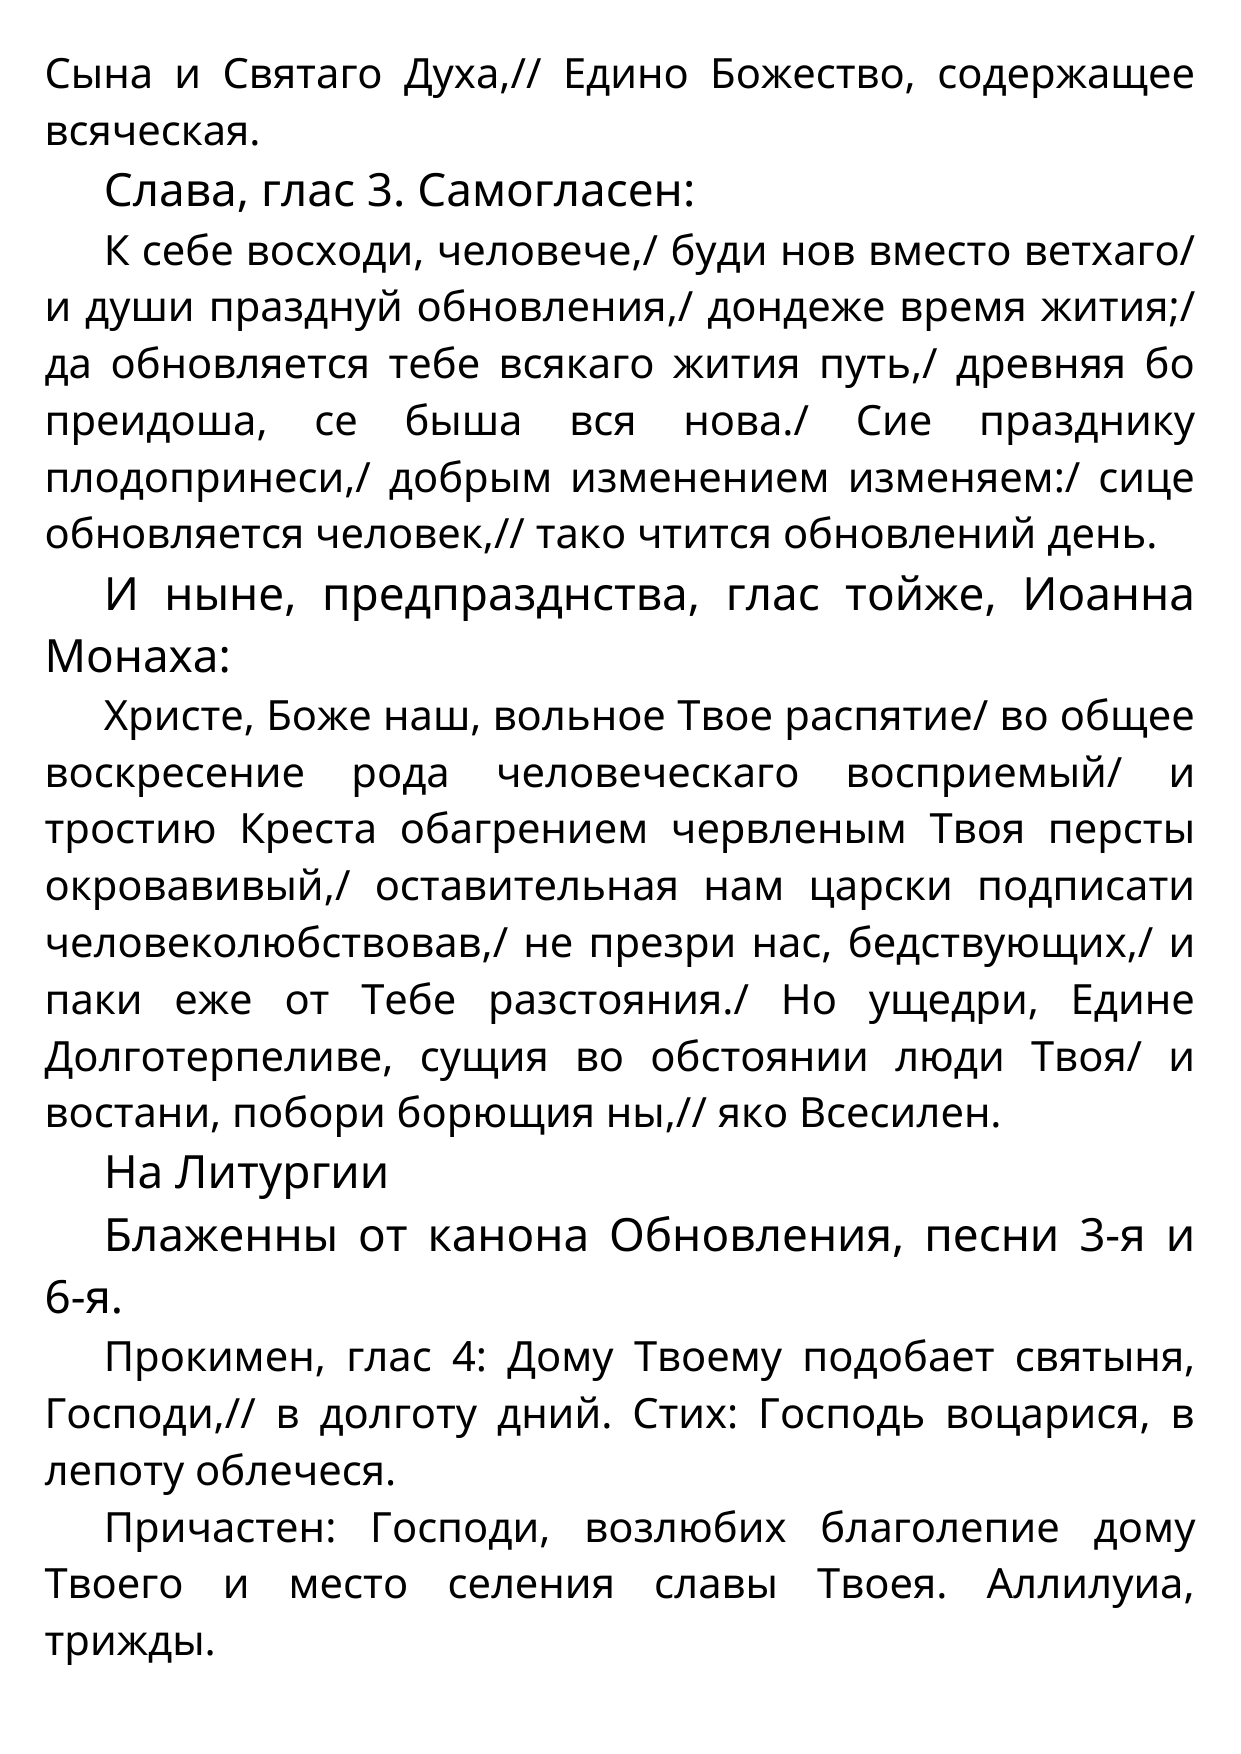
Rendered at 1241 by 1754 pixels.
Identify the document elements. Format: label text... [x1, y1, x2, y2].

text И ныне, предпразднства, глас тойже, Иоанна Монаха: [44, 561, 1196, 686]
text Прокимен, глас 4: Дому Твоему подобает святыня, Господи,// в долготу дний. Стих: Господь воцарися, в лепоту облечеся. [44, 1327, 1196, 1497]
text На Литургии [44, 1140, 1196, 1202]
text Блаженны от канона Обновления, песни 3-я и 6-я. [44, 1202, 1196, 1327]
text Слава, глас 3. Самогласен: [44, 158, 1196, 220]
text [44, 44, 1196, 158]
text Причастен: Господи, возлюбих благолепие дому Твоего и место селения славы Твоея. Аллилуиа, трижды. [44, 1497, 1196, 1668]
text К себе восходи, человече,/ буди нов вместо ветхаго/ и души празднуй обновления,/ дондеже время жития;/ да обновляется тебе всякаго жития путь,/ древняя бо преидоша, се быша вся нова./ Сие празднику плодопринеси,/ добрым изменением изменяем:/ сице обновляется человек,// тако чтится обновлений день. [44, 220, 1196, 561]
text Христе, Боже наш, вольное Твое распятие/ во общее воскресение рода человеческаго восприемый/ и тростию Креста обагрением червленым Твоя персты окровавивый,/ оставительная нам царски подписати человеколюбствовав,/ не презри нас, бедствующих,/ и паки еже от Тебе разстояния./ Но ущедри, Едине Долготерпеливе, сущия во обстоянии люди Твоя/ и востани, побори борющия ны,// яко Всесилен. [44, 686, 1196, 1140]
